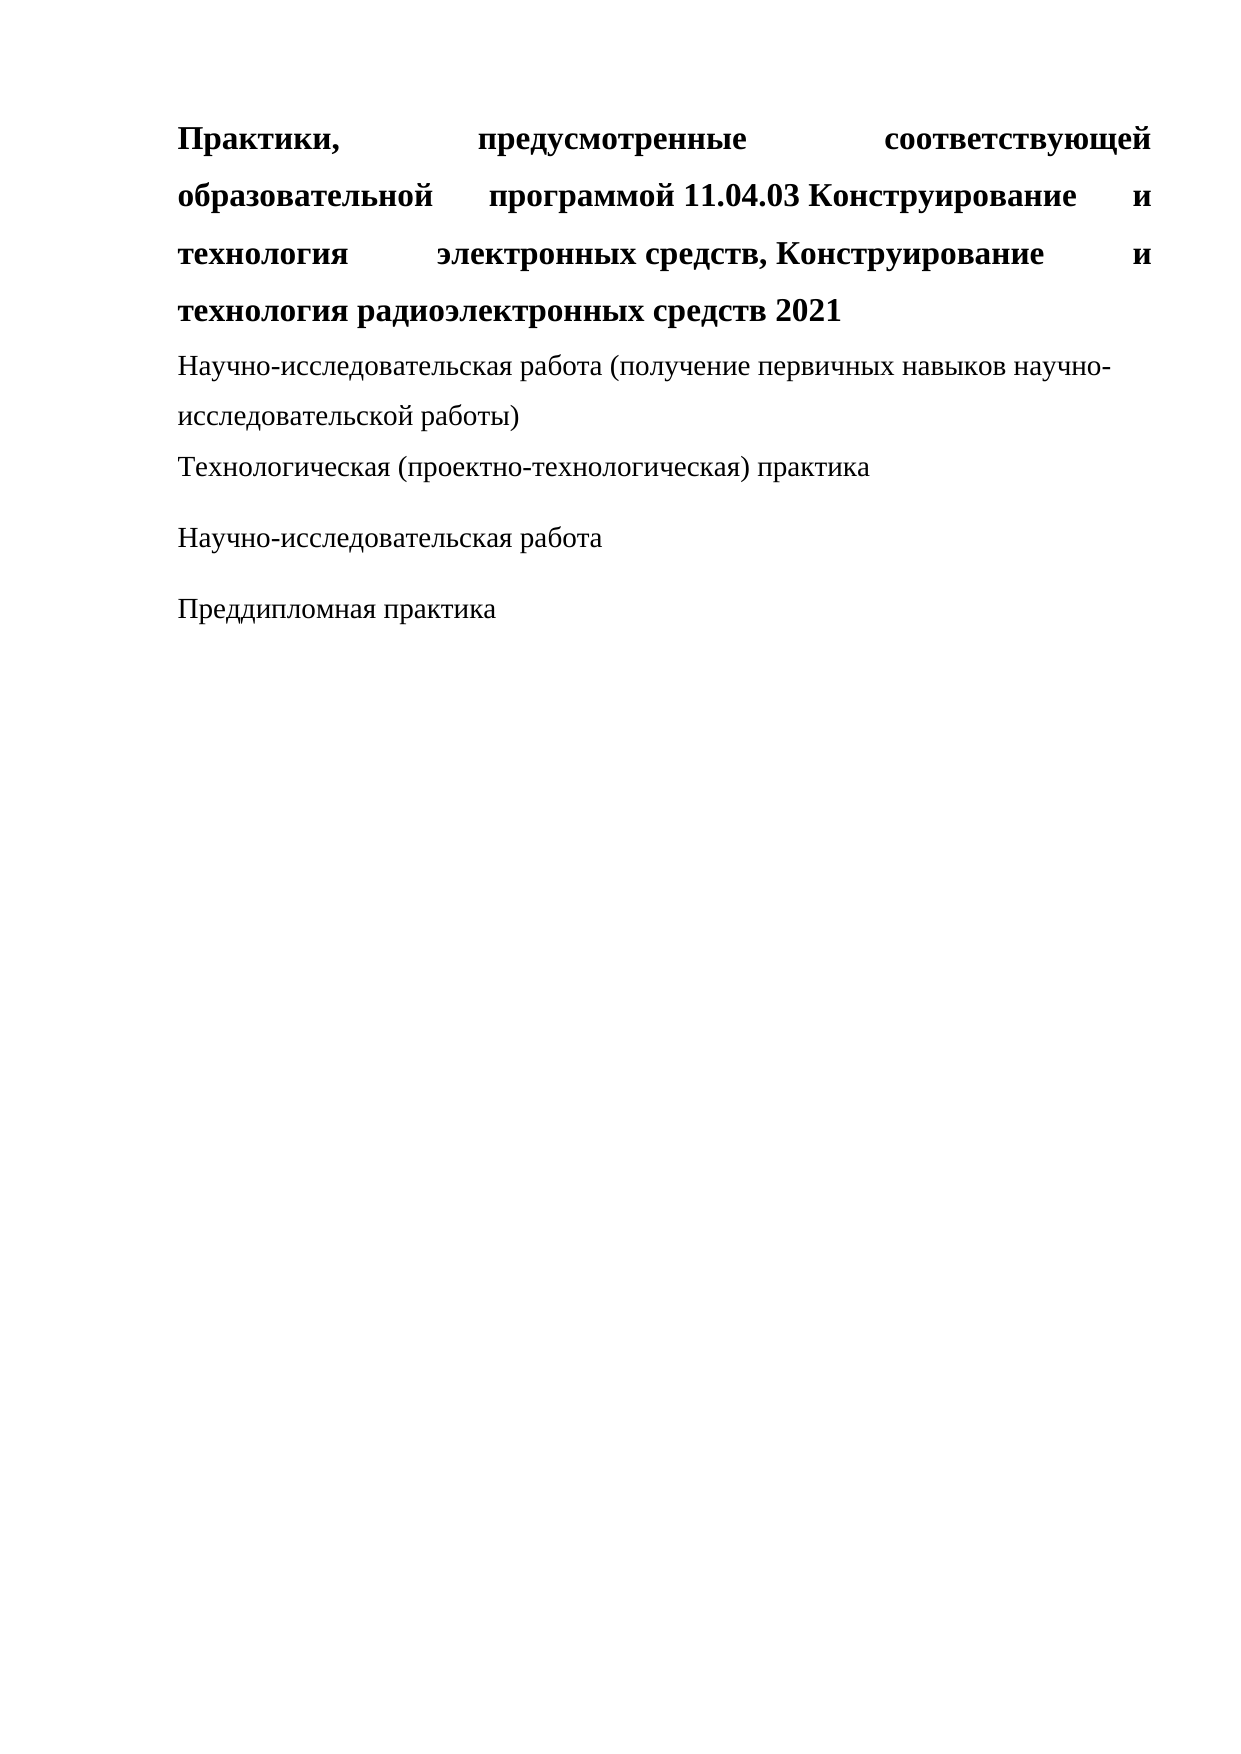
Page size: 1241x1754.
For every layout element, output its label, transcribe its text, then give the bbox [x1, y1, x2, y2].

text Технологическая (проектно-технологическая) практика [177, 449, 1152, 482]
text Научно-исследовательская работа [177, 520, 1152, 553]
text Практики, предусмотренные соответствующей образовательной программой 11.04.03 Конструирование и технология электронных средств, Конструирование и технология радиоэлектронных средств 2021 [177, 118, 1152, 329]
text Научно-исследовательская работа (получение первичных навыков научно-исследовательской работы) [177, 348, 1152, 432]
text Преддипломная практика [177, 591, 1152, 624]
